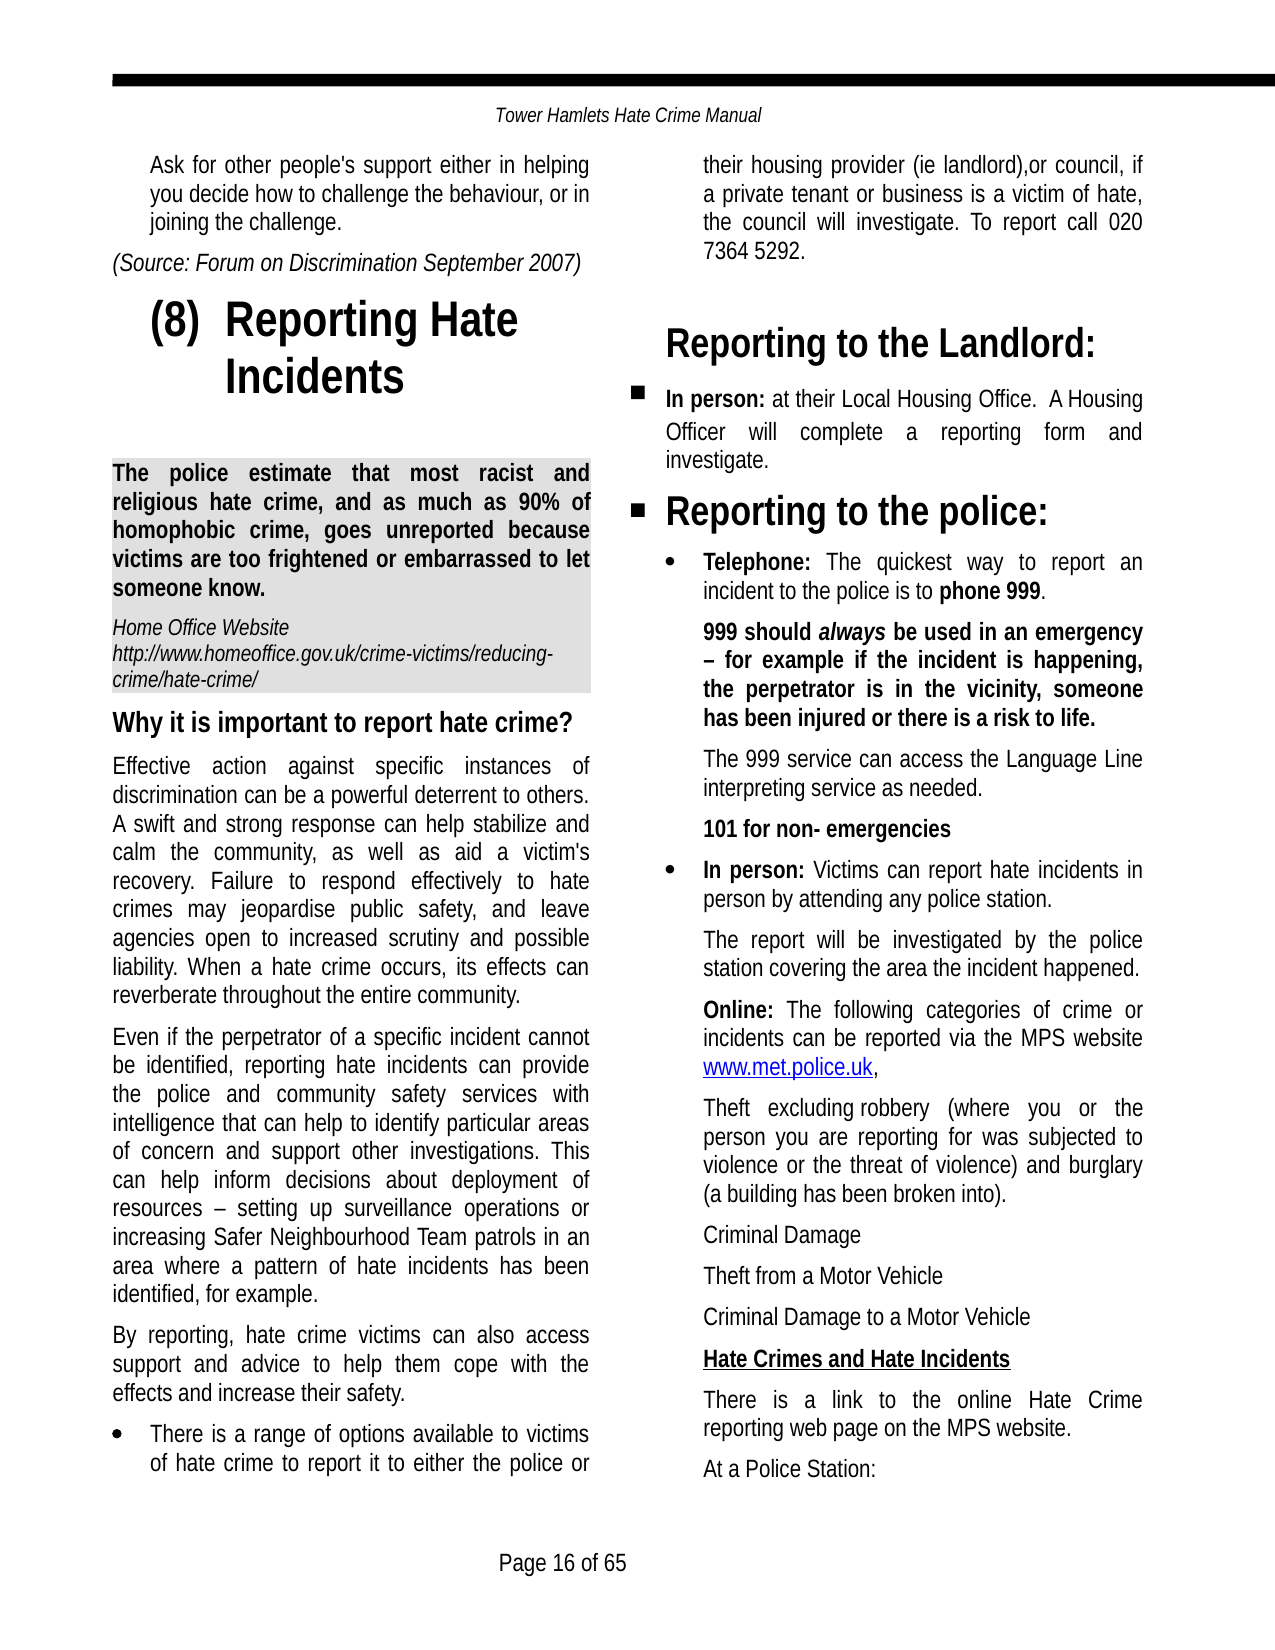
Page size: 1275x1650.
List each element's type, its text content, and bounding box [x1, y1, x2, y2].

text Even if the perpetrator of a specific incident cannot be identified, reporting hate incidents can provide the police and community safety services with intelligence that can help to identify particular areas of concern and support other investigations. This can help inform decisions about deployment of resources – setting up surveillance operations or increasing Safer Neighbourhood Team patrols in an area where a pattern of hate incidents has been identified, for example. [112, 1022, 591, 1308]
text The 999 service can access the Language Line interpreting service as needed. [703, 744, 1144, 801]
text By reporting, hate crime victims can also access support and advice to help them cope with the effects and increase their safety. [112, 1321, 591, 1406]
list Telephone: The quickest way to report an incident to the police is to phone 999. [666, 547, 1144, 604]
text Criminal Damage [703, 1220, 1144, 1249]
text Criminal Damage to a Motor Vehicle [703, 1302, 1144, 1331]
text Theft excluding robbery (where you or the person you are reporting for was subjected to violence or the threat of violence) and burglary (a building has been broken into). [703, 1093, 1144, 1208]
text Reporting to the Landlord: [666, 318, 1144, 366]
text 999 should always be used in an emergency – for example if the incident is happening, the perpetrator is in the vicinity, someone has been injured or there is a risk to life. [703, 617, 1144, 731]
list Reporting to the police: [628, 486, 1144, 534]
text The report will be investigated by the police station covering the area the incident happened. [703, 925, 1144, 982]
text Online: The following categories of crime or incidents can be reported via the MPS website www.met.police.uk, [703, 994, 1144, 1081]
text Hate Crimes and Hate Incidents [703, 1343, 1144, 1372]
text Ask for other people's support either in helping you decide how to challenge the behaviour, or in joining the challenge. [150, 150, 591, 236]
list In person: at their Local Housing Office. A Housing Officer will complete a reporting form and investigate. [628, 378, 1144, 474]
text 101 for non- emergencies [703, 814, 1144, 842]
list In person: Victims can report hate incidents in person by attending any police station. [666, 855, 1144, 912]
text Home Office Website http://www.homeoffice.gov.uk/crime-victims/reducing-crime/hate-crime/ [112, 614, 591, 693]
text Theft from a Motor Vehicle [703, 1261, 1144, 1290]
list Reporting Hate Incidents [150, 289, 591, 404]
text The police estimate that most racist and religious hate crime, and as much as 90% of homophobic crime, goes unreported because victims are too frightened or embarrassed to let someone know. [112, 458, 591, 601]
text At a Police Station: [703, 1454, 1144, 1483]
list There is a range of options available to victims of hate crime to report it to either the police or their housing provider (ie landlord),or council, if a private tenant or business is a victim of hate, the council will investigate. To report call 020 7364 5292. [666, 150, 1144, 264]
text (Source: Forum on Discrimination September 2007) [112, 248, 591, 277]
text Why it is important to report hate crime? [112, 705, 591, 739]
list There is a range of options available to victims of hate crime to report it to either the police or their housing provider (ie landlord),or council, if a private tenant or business is a victim of hate, the council will investigate. To report call 020 7364 5292. [112, 1419, 591, 1476]
text Effective action against specific instances of discrimination can be a powerful deterrent to others. A swift and strong response can help stabilize and calm the community, as well as aid a victim's recovery. Failure to respond effectively to hate crimes may jeopardise public safety, and leave agencies open to increased scrutiny and possible liability. When a hate crime occurs, its effects can reverberate throughout the entire community. [112, 751, 591, 1009]
text There is a link to the online Hate Crime reporting web page on the MPS website. [703, 1385, 1144, 1442]
